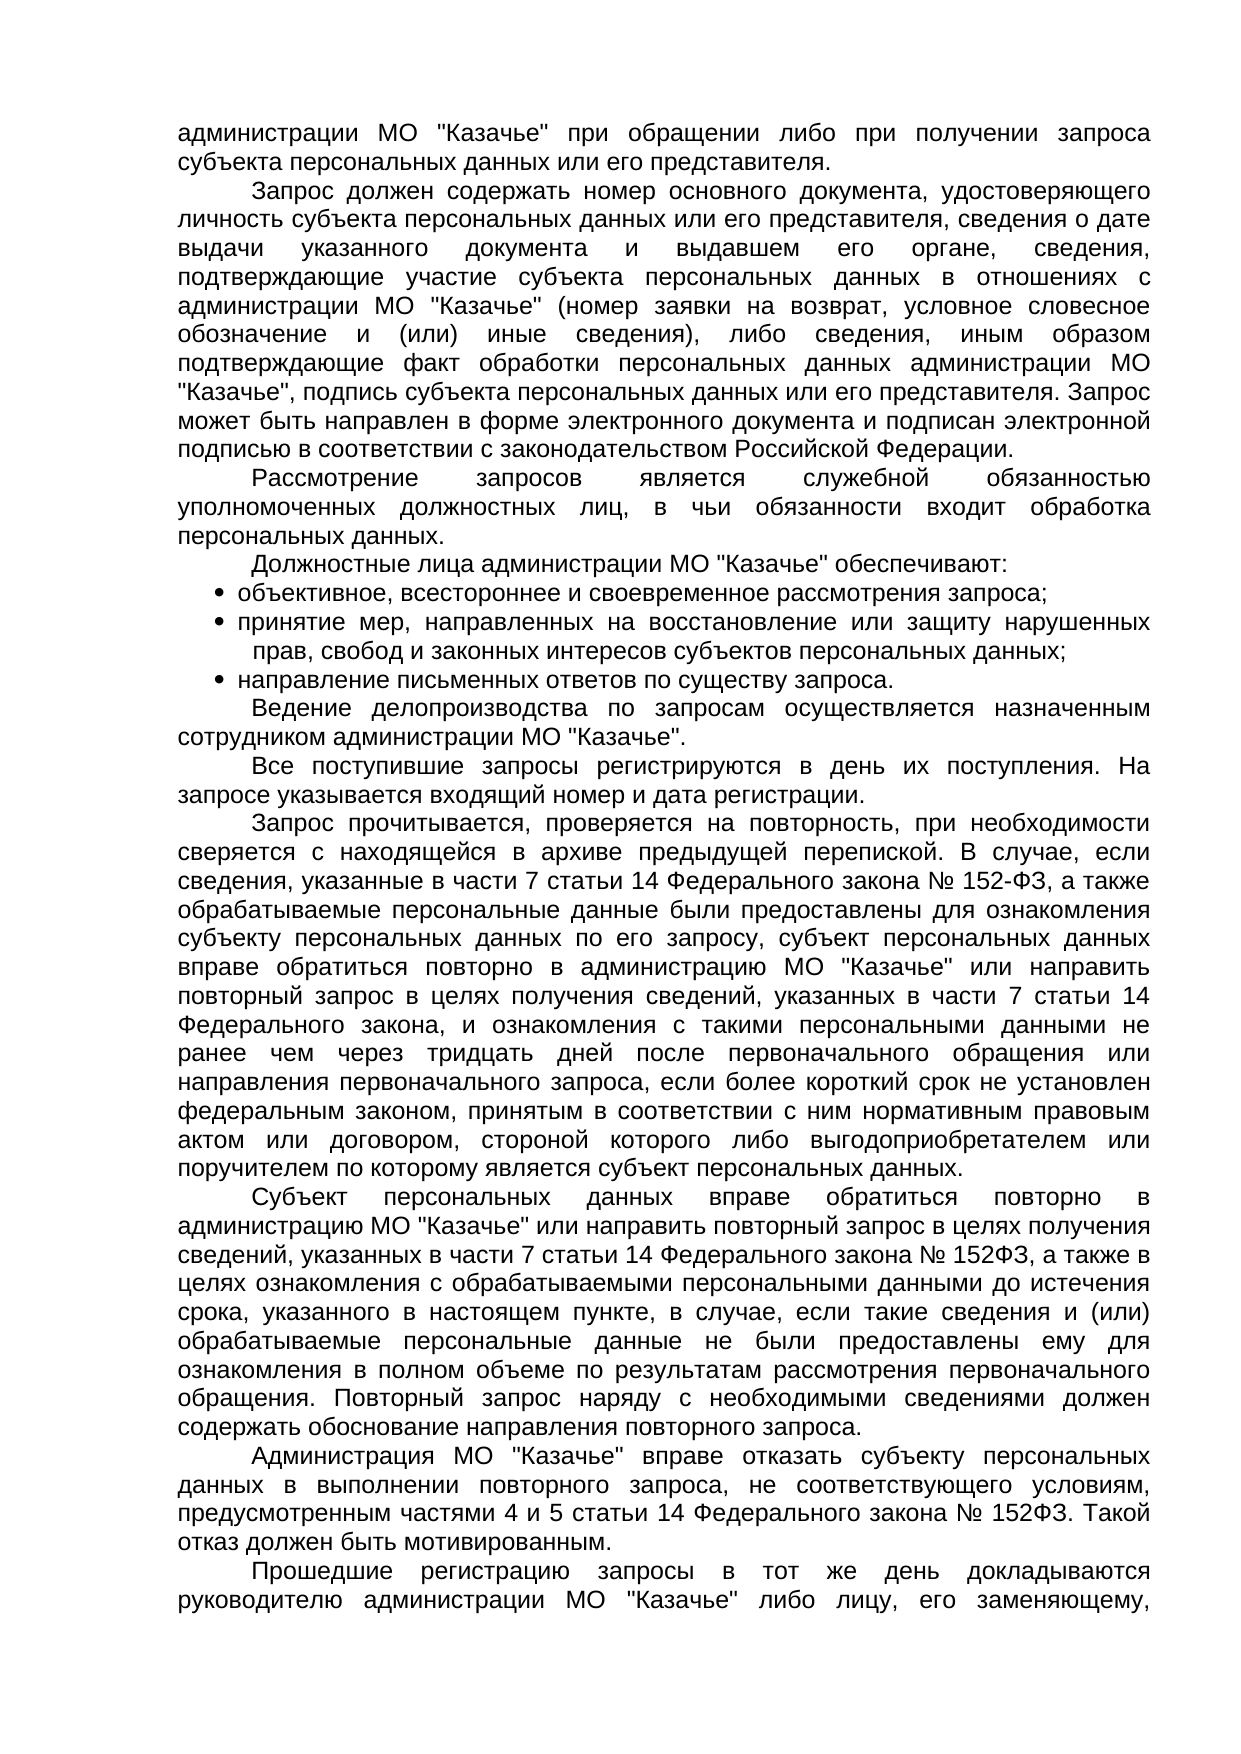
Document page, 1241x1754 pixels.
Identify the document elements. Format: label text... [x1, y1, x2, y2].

text Рассмотрение запросов является служебной обязанностью уполномоченных должностных лиц, в чьи обязанности входит обработка персональных данных. [177, 463, 1152, 549]
text Администрация МО "Казачье" вправе отказать субъекту персональных данных в выполнении повторного запроса, не соответствующего условиям, предусмотренным частями 4 и 5 статьи 14 Федерального закона № 152ФЗ. Такой отказ должен быть мотивированным. [177, 1441, 1152, 1556]
text Запрос прочитывается, проверяется на повторность, при необходимости сверяется с находящейся в архиве предыдущей перепиской. В случае, если сведения, указанные в части 7 статьи 14 Федерального закона № 152-ФЗ, а также обрабатываемые персональные данные были предоставлены для ознакомления субъекту персональных данных по его запросу, субъект персональных данных вправе обратиться повторно в администрацию МО "Казачье" или направить повторный запрос в целях получения сведений, указанных в части 7 статьи 14 Федерального закона, и ознакомления с такими персональными данными не ранее чем через тридцать дней после первоначального обращения или направления первоначального запроса, если более короткий срок не установлен федеральным законом, принятым в соответствии с ним нормативным правовым актом или договором, стороной которого либо выгодоприобретателем или поручителем по которому является субъект персональных данных. [177, 808, 1152, 1182]
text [177, 118, 1152, 176]
list объективное, всестороннее и своевременное рассмотрения запроса; [215, 578, 1152, 607]
list принятие мер, направленных на восстановление или защиту нарушенных прав, свобод и законных интересов субъектов персональных данных; [215, 607, 1152, 664]
list направление письменных ответов по существу запроса. [215, 664, 1152, 693]
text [177, 1556, 1152, 1613]
text Должностные лица администрации МО "Казачье" обеспечивают: [177, 549, 1152, 578]
text Все поступившие запросы регистрируются в день их поступления. На запросе указывается входящий номер и дата регистрации. [177, 751, 1152, 808]
text Ведение делопроизводства по запросам осуществляется назначенным сотрудником администрации МО "Казачье". [177, 693, 1152, 751]
text Субъект персональных данных вправе обратиться повторно в администрацию МО "Казачье" или направить повторный запрос в целях получения сведений, указанных в части 7 статьи 14 Федерального закона № 152ФЗ, а также в целях ознакомления с обрабатываемыми персональными данными до истечения срока, указанного в настоящем пункте, в случае, если такие сведения и (или) обрабатываемые персональные данные не были предоставлены ему для ознакомления в полном объеме по результатам рассмотрения первоначального обращения. Повторный запрос наряду с необходимыми сведениями должен содержать обоснование направления повторного запроса. [177, 1182, 1152, 1441]
text Запрос должен содержать номер основного документа, удостоверяющего личность субъекта персональных данных или его представителя, сведения о дате выдачи указанного документа и выдавшем его органе, сведения, подтверждающие участие субъекта персональных данных в отношениях с администрации МО "Казачье" (номер заявки на возврат, условное словесное обозначение и (или) иные сведения), либо сведения, иным образом подтверждающие факт обработки персональных данных администрации МО "Казачье", подпись субъекта персональных данных или его представителя. Запрос может быть направлен в форме электронного документа и подписан электронной подписью в соответствии с законодательством Российской Федерации. [177, 176, 1152, 463]
